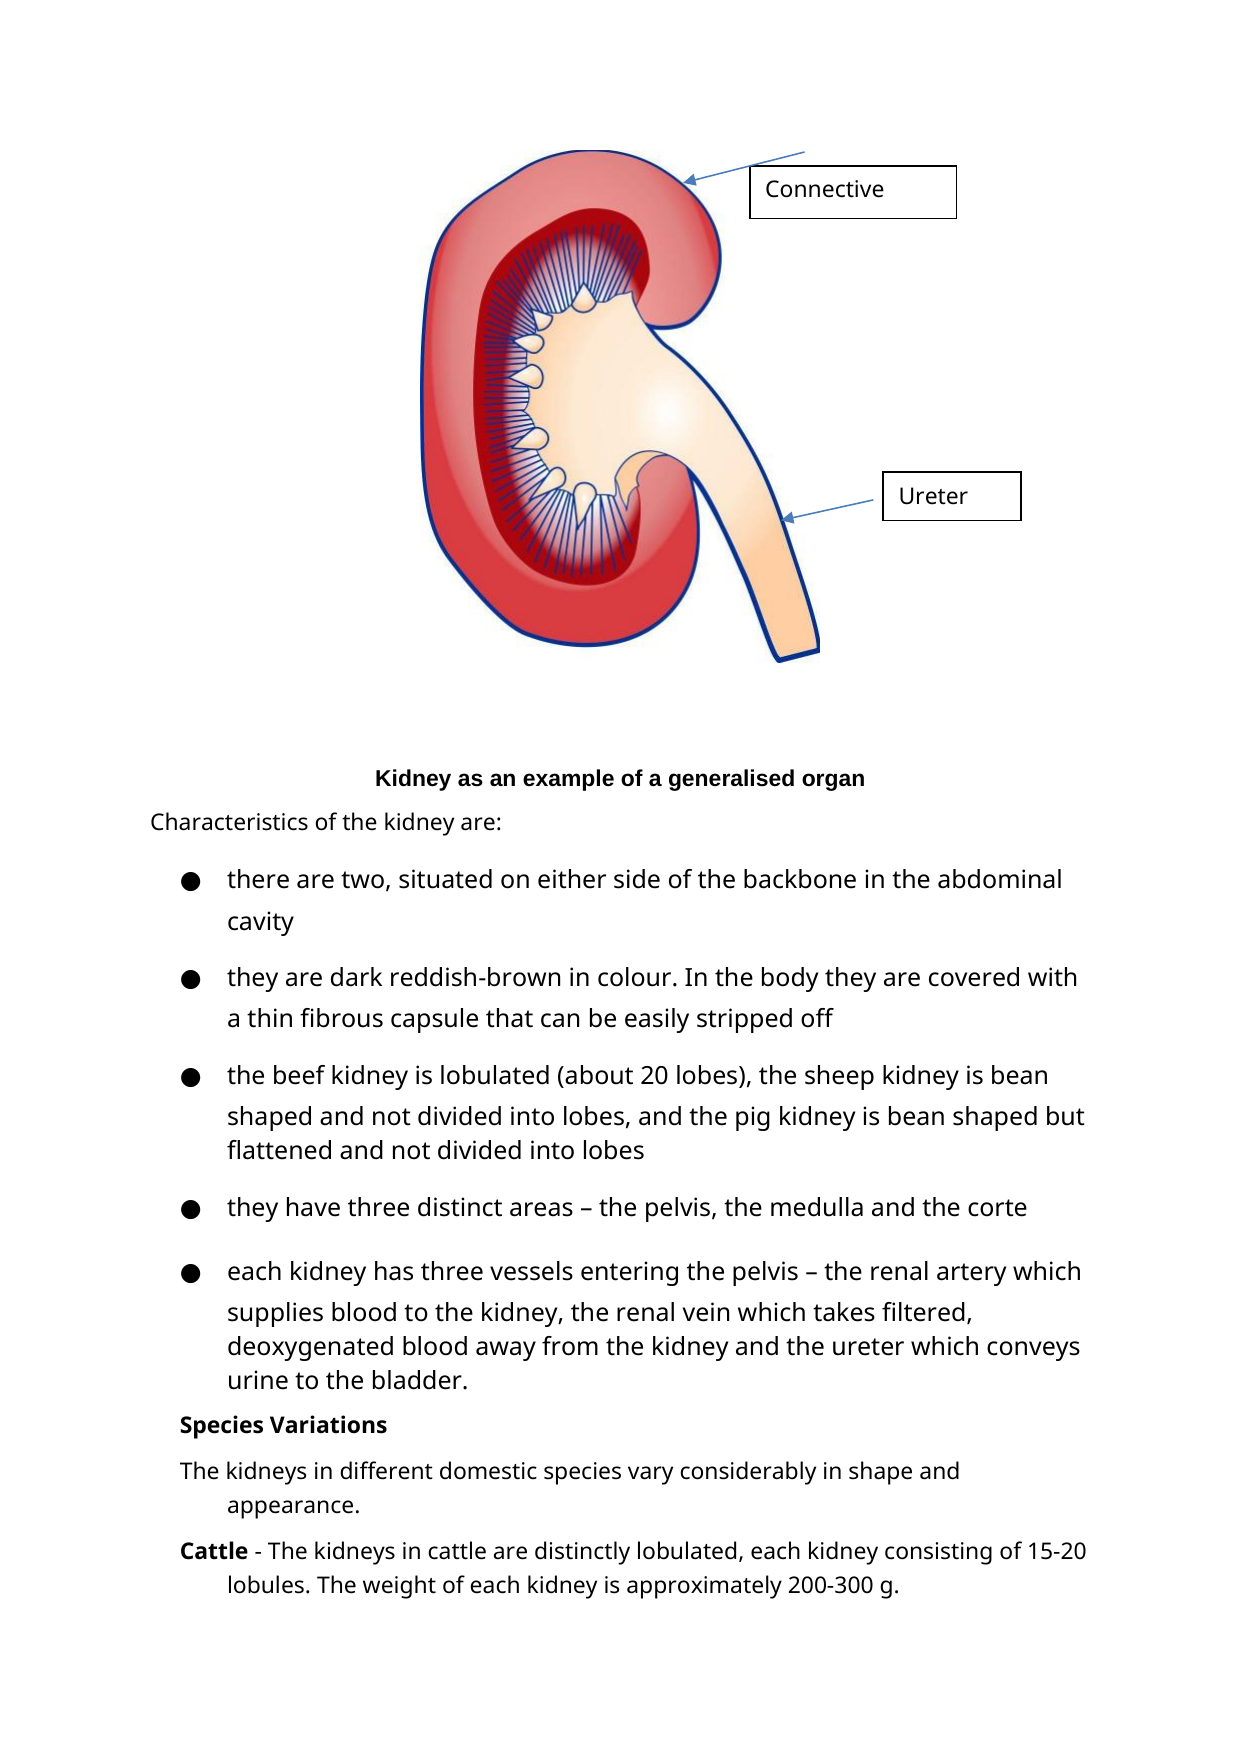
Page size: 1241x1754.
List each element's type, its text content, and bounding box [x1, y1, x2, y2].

list they are dark reddish-brown in colour. In the body they are covered with a thin fibrous capsule that can be easily stripped off [179, 950, 1090, 1035]
text Species Variations [179, 1409, 1090, 1440]
picture [420, 150, 820, 663]
list each kidney has three vessels entering the pelvis – the renal artery which supplies blood to the kidney, the renal vein which takes filtered, deoxygenated blood away from the kidney and the ureter which conveys urine to the bladder. [179, 1243, 1090, 1397]
text Characteristics of the kidney are: [150, 806, 1090, 837]
text Cattle - The kidneys in cattle are distinctly lobulated, each kidney consisting of 15-20 lobules. The weight of each kidney is approximately 200-300 g. [179, 1535, 1090, 1600]
list they have three distinct areas – the pelvis, the medulla and the corte [179, 1179, 1090, 1231]
list the beef kidney is lobulated (about 20 lobes), the sheep kidney is bean shaped and not divided into lobes, and the pig kidney is bean shaped but flattened and not divided into lobes [179, 1047, 1090, 1167]
list there are two, situated on either side of the backbone in the abdominal cavity [179, 852, 1090, 937]
text Kidney as an example of a generalised organ [150, 765, 1090, 791]
text The kidneys in different domestic species vary considerably in shape and appearance. [179, 1455, 1090, 1520]
